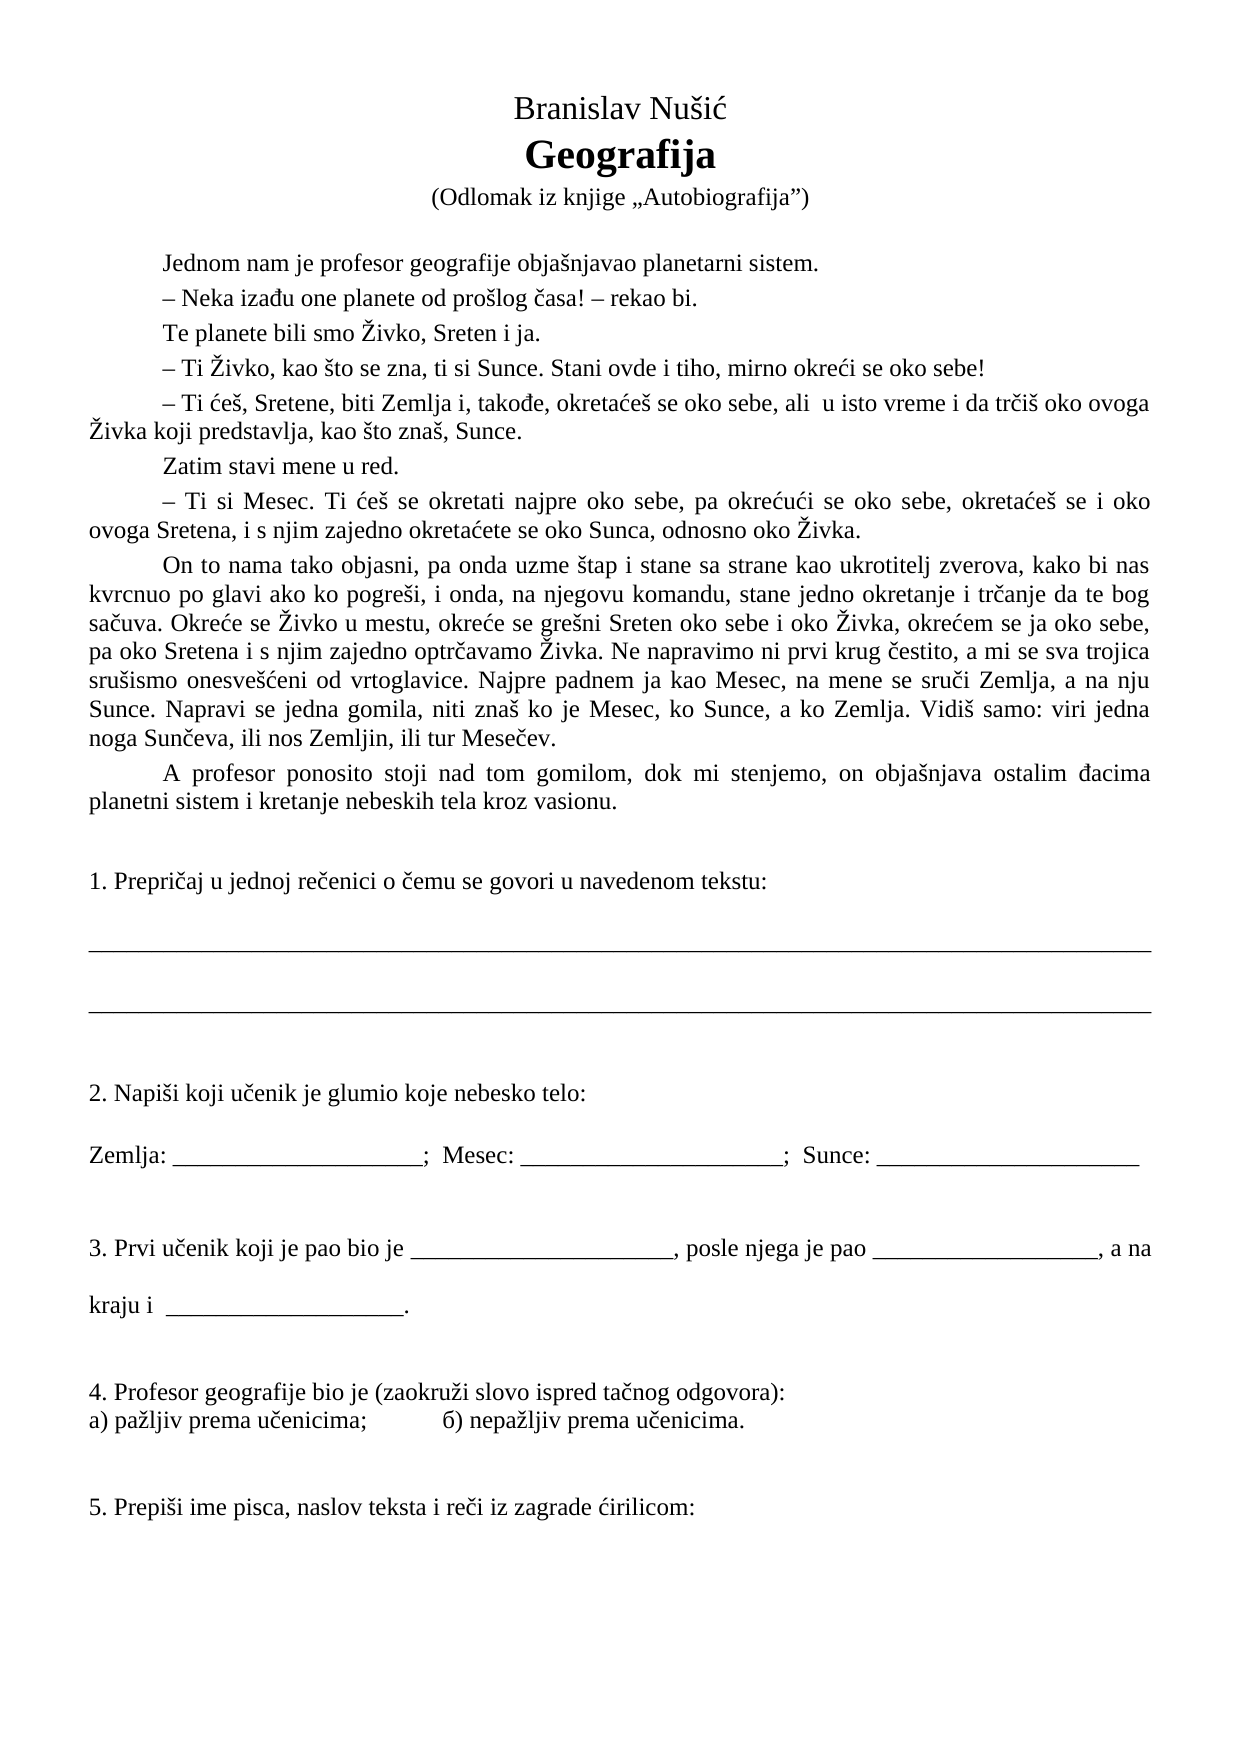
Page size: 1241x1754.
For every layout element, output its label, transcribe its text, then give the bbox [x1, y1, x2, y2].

text 1. Prepričaj u jednoj rečenici o čemu se govori u navedenom tekstu: [89, 866, 1152, 895]
text – Neka izađu one planete od prošlog časa! – rekao bi. [89, 283, 1152, 311]
text Geografija [89, 130, 1152, 178]
text On to nama tako objasni, pa onda uzme štap i stane sa strane kao ukrotitelj zverova, kako bi nas kvrcnuo po glavi ako ko pogreši, i onda, na njegovu komandu, stane jedno okretanje i trčanje da te bog sačuva. Okreće se Živko u mestu, okreće se grešni Sreten oko sebe i oko Živka, okrećem se ja oko sebe, pa oko Sretena i s njim zajedno optrčavamo Živka. Ne napravimo ni prvi krug čestito, a mi se sva trojica srušismo onesvešćeni od vrtoglavice. Najpre padnem ja kao Mesec, na mene se sruči Zemlja, a na nju Sunce. Napravi se jedna gomila, niti znaš ko je Mesec, ko Sunce, a ko Zemlja. Vidiš samo: viri jedna noga Sunčeva, ili nos Zemljin, ili tur Mesečev. [89, 550, 1152, 751]
text 3. Prvi učenik koji je pao bio je _____________________, posle njega je pao __________________, a na kraju i ___________________. [89, 1233, 1152, 1319]
text Jednom nam je profesor geografije objašnjavao planetarni sistem. [89, 248, 1152, 276]
text 5. Prepiši ime pisca, naslov teksta i reči iz zagrade ćirilicom: [89, 1492, 1152, 1521]
text 4. Profesor geografije bio je (zaokruži slovo ispred tačnog odgovora): [89, 1377, 1152, 1406]
text Te planete bili smo Živko, Sreten i ja. [89, 318, 1152, 346]
text 2. Napiši koji učenik je glumio koje nebesko telo: [89, 1078, 1152, 1107]
text – Ti ćeš, Sretene, biti Zemlja i, takođe, okretaćeš se oko sebe, ali u isto vreme i da trčiš oko ovoga Živka koji predstavlja, kao što znaš, Sunce. [89, 388, 1152, 445]
text а) pažljiv prema učenicima; б) nepažljiv prema učenicima. [89, 1406, 1152, 1434]
text (Odlomak iz knjige „Autobiografija”) [89, 182, 1152, 210]
text – Ti Živko, kao što se zna, ti si Sunce. Stani ovde i tiho, mirno okreći se oko sebe! [89, 353, 1152, 381]
text Zemlja: ____________________; Mesec: _____________________; Sunce: _____________________ [89, 1140, 1152, 1169]
text _____________________________________________________________________________________ [89, 926, 1152, 955]
text – Ti si Mesec. Ti ćeš se okretati najpre oko sebe, pa okrećući se oko sebe, okretaćeš se i oko ovoga Sretena, i s njim zajedno okretaćete se oko Sunca, odnosno oko Živka. [89, 486, 1152, 544]
text Zatim stavi mene u red. [89, 451, 1152, 480]
text Branislav Nušić [89, 89, 1152, 127]
text _____________________________________________________________________________________ [89, 987, 1152, 1015]
text A profesor ponosito stoji nad tom gomilom, dok mi stenjemo, on objašnjava ostalim đacima planetni sistem i kretanje nebeskih tela kroz vasionu. [89, 758, 1152, 815]
